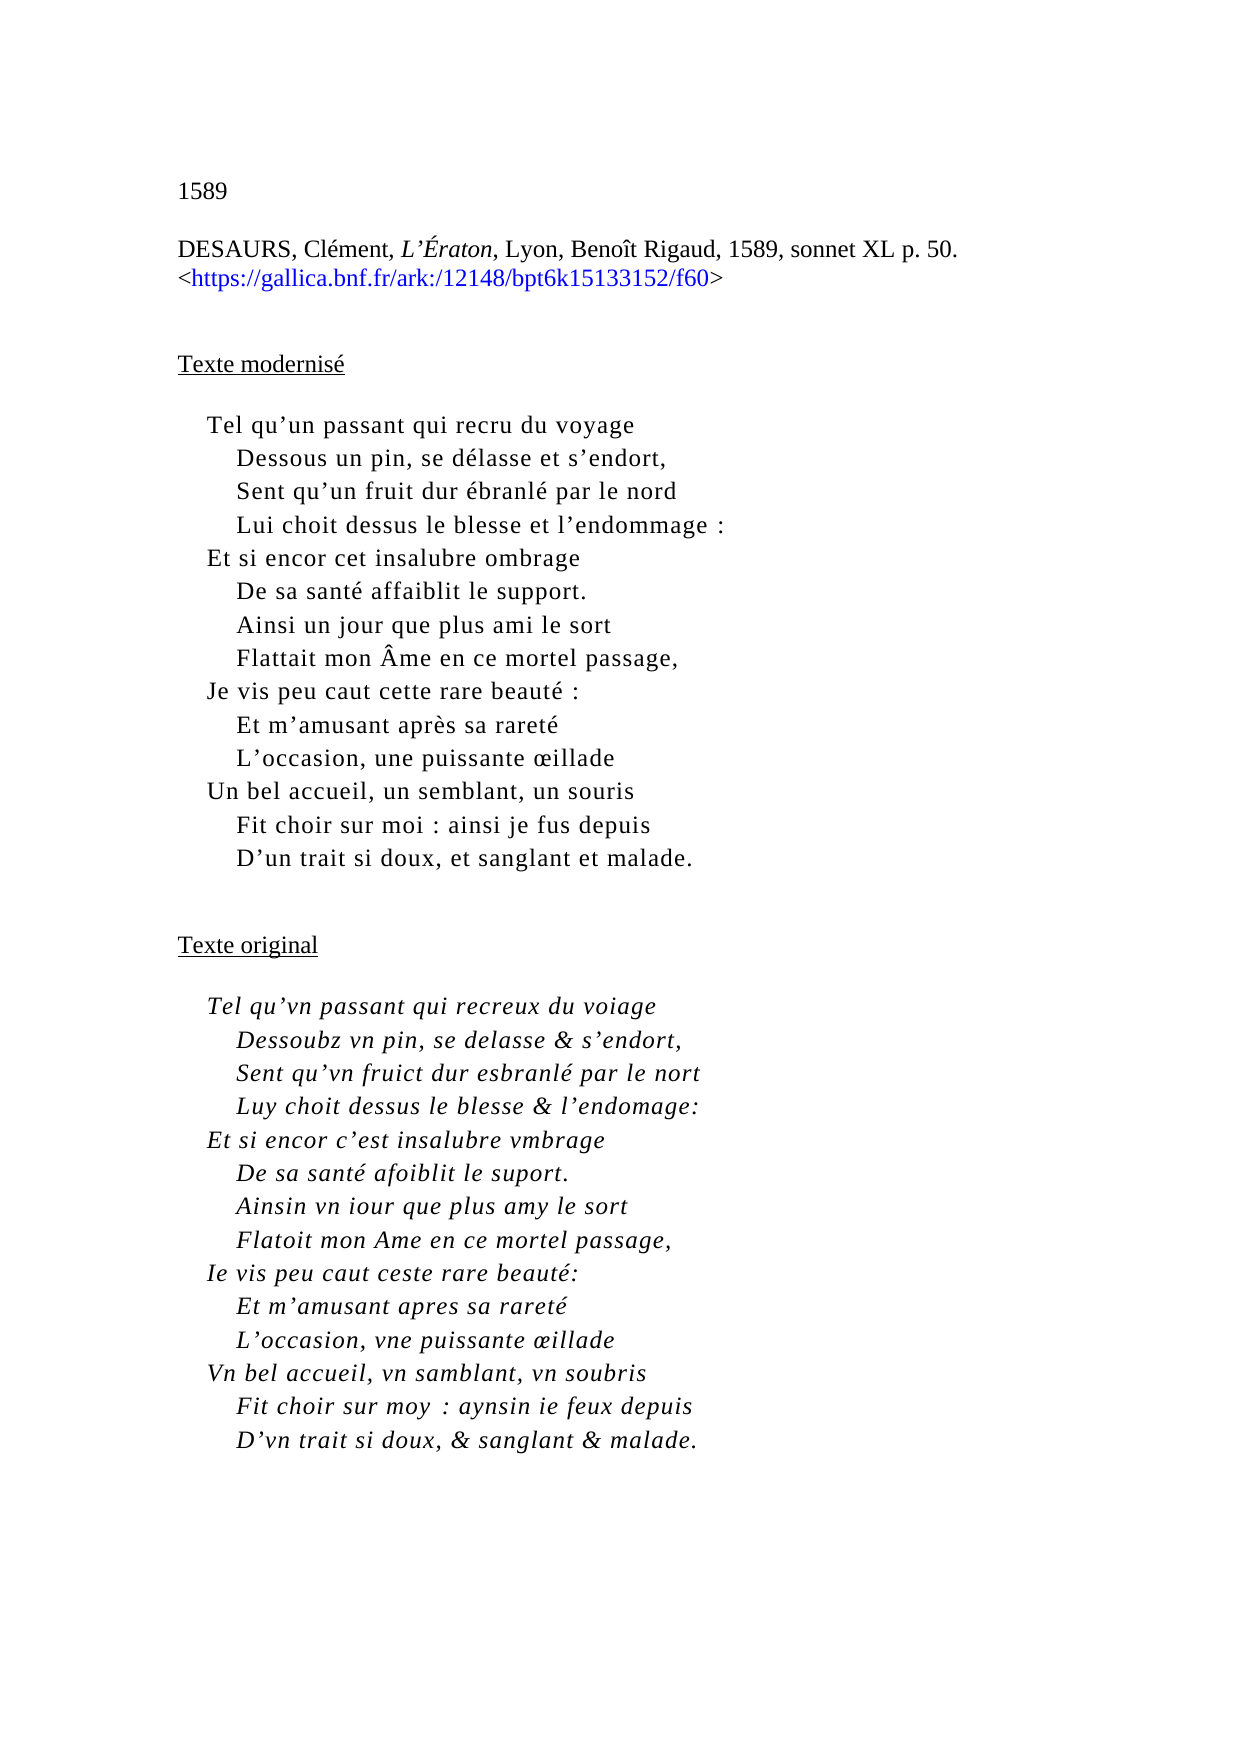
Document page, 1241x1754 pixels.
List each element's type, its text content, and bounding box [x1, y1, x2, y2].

text DESAURS, Clément, L’Ératon, Lyon, Benoît Rigaud, 1589, sonnet XL p. 50. [148, 234, 1093, 263]
text Texte original [148, 931, 1093, 959]
text Et m’amusant après sa rareté [236, 706, 1093, 740]
text Tel qu’vn passant qui recreux du voiage [207, 988, 1093, 1021]
text Ainsi un jour que plus ami le sort [236, 606, 1093, 640]
text Texte modernisé [148, 349, 1093, 378]
text Dessoubz vn pin, se delasse & s’endort, [236, 1021, 1093, 1055]
text L’occasion, une puissante œillade [236, 740, 1093, 773]
text Ie vis peu caut ceste rare beauté: [207, 1255, 1093, 1288]
text 1589 [148, 176, 1093, 205]
text De sa santé affaiblit le support. [236, 573, 1093, 606]
text Tel qu’un passant qui recru du voyage [207, 406, 1093, 440]
text Et si encor c’est insalubre vmbrage [207, 1121, 1093, 1155]
text Je vis peu caut cette rare beauté : [207, 673, 1093, 706]
text Dessous un pin, se délasse et s’endort, [236, 440, 1093, 473]
text D’vn trait si doux, & sanglant & malade. [236, 1421, 1093, 1455]
text Fit choir sur moi : ainsi je fus depuis [236, 806, 1093, 840]
text L’occasion, vne puissante œillade [236, 1321, 1093, 1355]
text Et si encor cet insalubre ombrage [207, 540, 1093, 573]
text Sent qu’un fruit dur ébranlé par le nord [236, 473, 1093, 506]
text Ainsin vn iour que plus amy le sort [236, 1188, 1093, 1221]
text Vn bel accueil, vn samblant, vn soubris [207, 1355, 1093, 1388]
text Lui choit dessus le blesse et l’endommage : [236, 506, 1093, 540]
text Luy choit dessus le blesse & l’endomage: [236, 1088, 1093, 1121]
text D’un trait si doux, et sanglant et malade. [236, 840, 1093, 873]
text De sa santé afoiblit le suport. [236, 1155, 1093, 1188]
text Et m’amusant apres sa rareté [236, 1288, 1093, 1321]
text Flatoit mon Ame en ce mortel passage, [236, 1221, 1093, 1255]
text Sent qu’vn fruict dur esbranlé par le nort [236, 1055, 1093, 1088]
text Fit choir sur moy : aynsin ie feux depuis [236, 1388, 1093, 1421]
text <https://gallica.bnf.fr/ark:/12148/bpt6k15133152/f60> [148, 263, 1093, 291]
text Un bel accueil, un semblant, un souris [207, 773, 1093, 806]
text Flattait mon Âme en ce mortel passage, [236, 640, 1093, 673]
